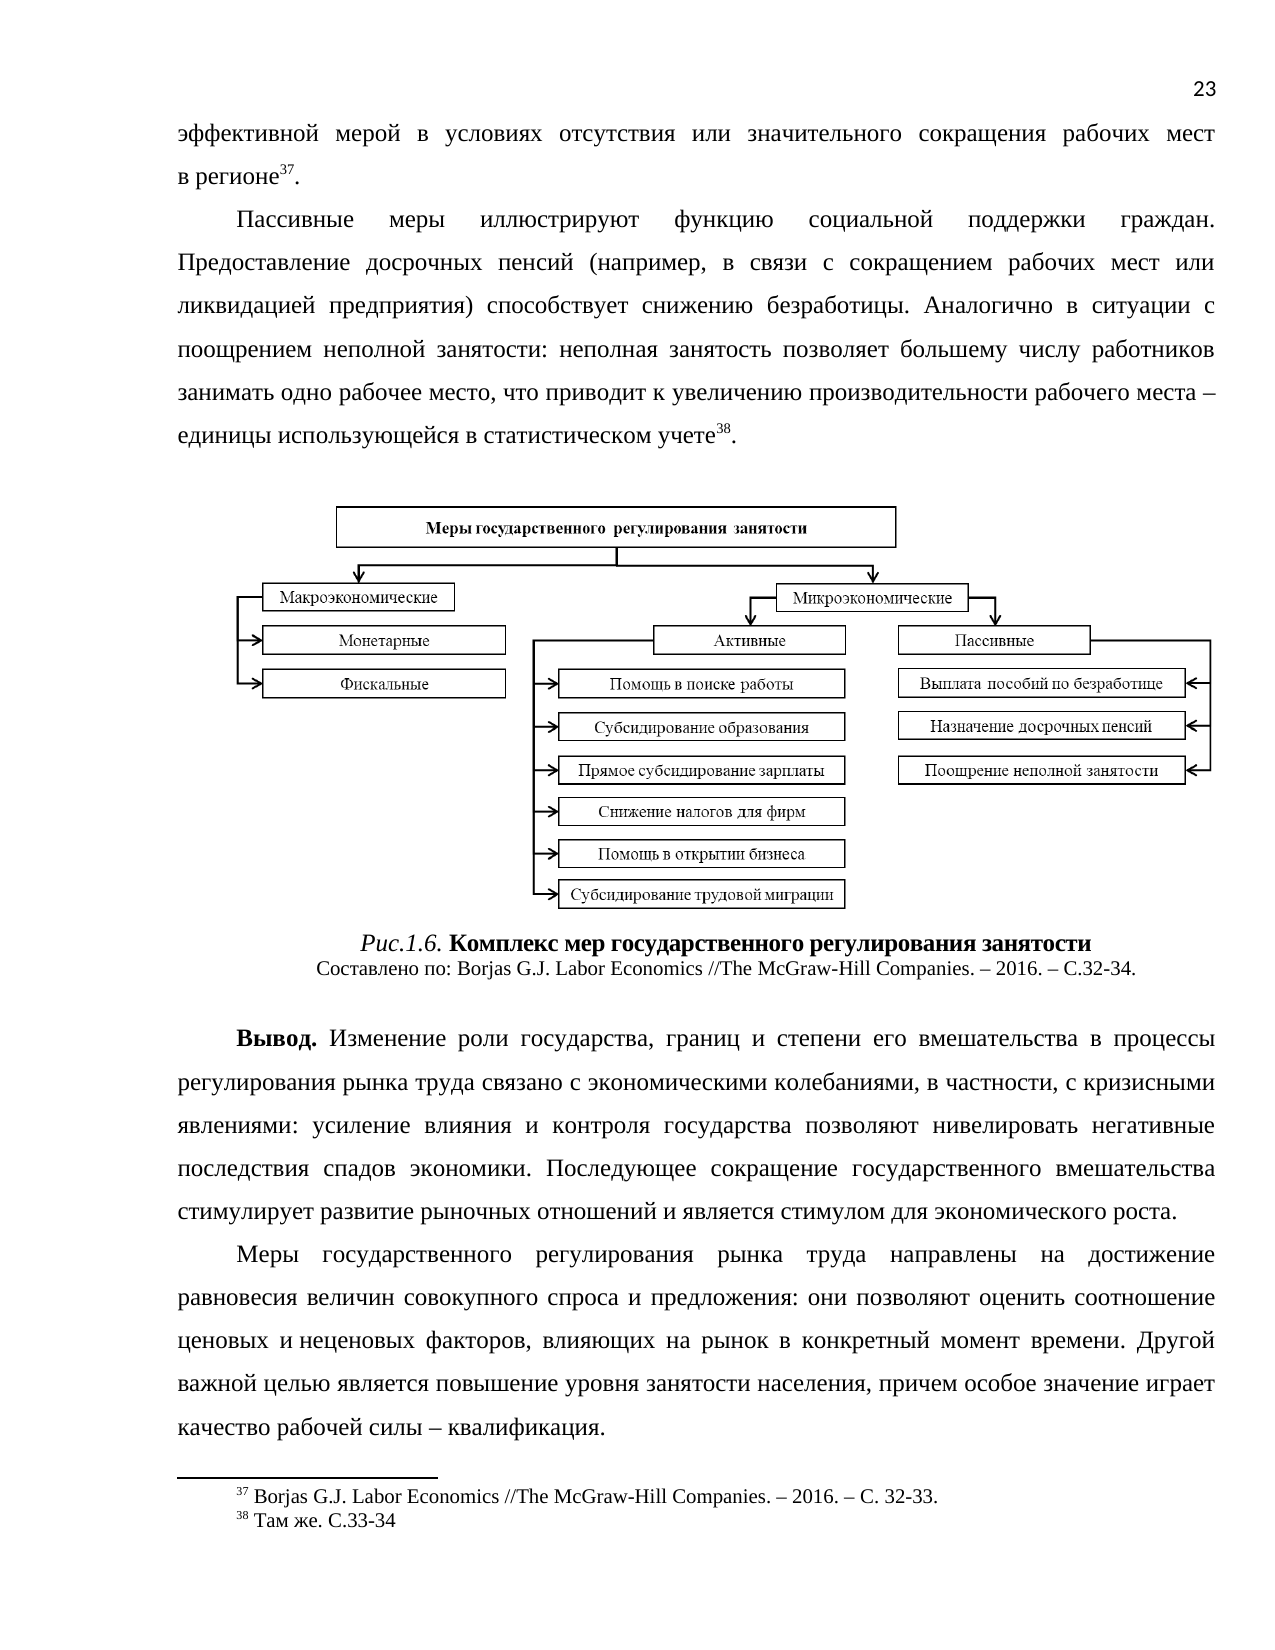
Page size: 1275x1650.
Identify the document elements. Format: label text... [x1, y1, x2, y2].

text Пассивные меры иллюстрируют функцию социальной поддержки граждан. Предоставление досрочных пенсий (например, в связи с сокращением рабочих мест или ликвидацией предприятия) способствует снижению безработицы. Аналогично в ситуации с поощрением неполной занятости: неполная занятость позволяет большему числу работников занимать одно рабочее место, что приводит к увеличению производительности рабочего места – единицы использующейся в статистическом учете. [177, 204, 1216, 449]
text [177, 118, 1216, 190]
text Составлено по: Borjas G.J. Labor Economics //The McGraw-Hill Companies. – 2016. – С.32-34. [177, 956, 1216, 980]
picture [236, 506, 1212, 914]
text Вывод. Изменение роли государства, границ и степени его вмешательства в процессы регулирования рынка труда связано с экономическими колебаниями, в частности, с кризисными явлениями: усиление влияния и контроля государства позволяют нивелировать негативные последствия спадов экономики. Последующее сокращение государственного вмешательства стимулирует развитие рыночных отношений и является стимулом для экономического роста. [177, 1023, 1216, 1225]
text Меры государственного регулирования рынка труда направлены на достижение равновесия величин совокупного спроса и предложения: они позволяют оценить соотношение ценовых и неценовых факторов, влияющих на рынок в конкретный момент времени. Другой важной целью является повышение уровня занятости населения, причем особое значение играет качество рабочей силы – квалификация. [177, 1239, 1216, 1440]
